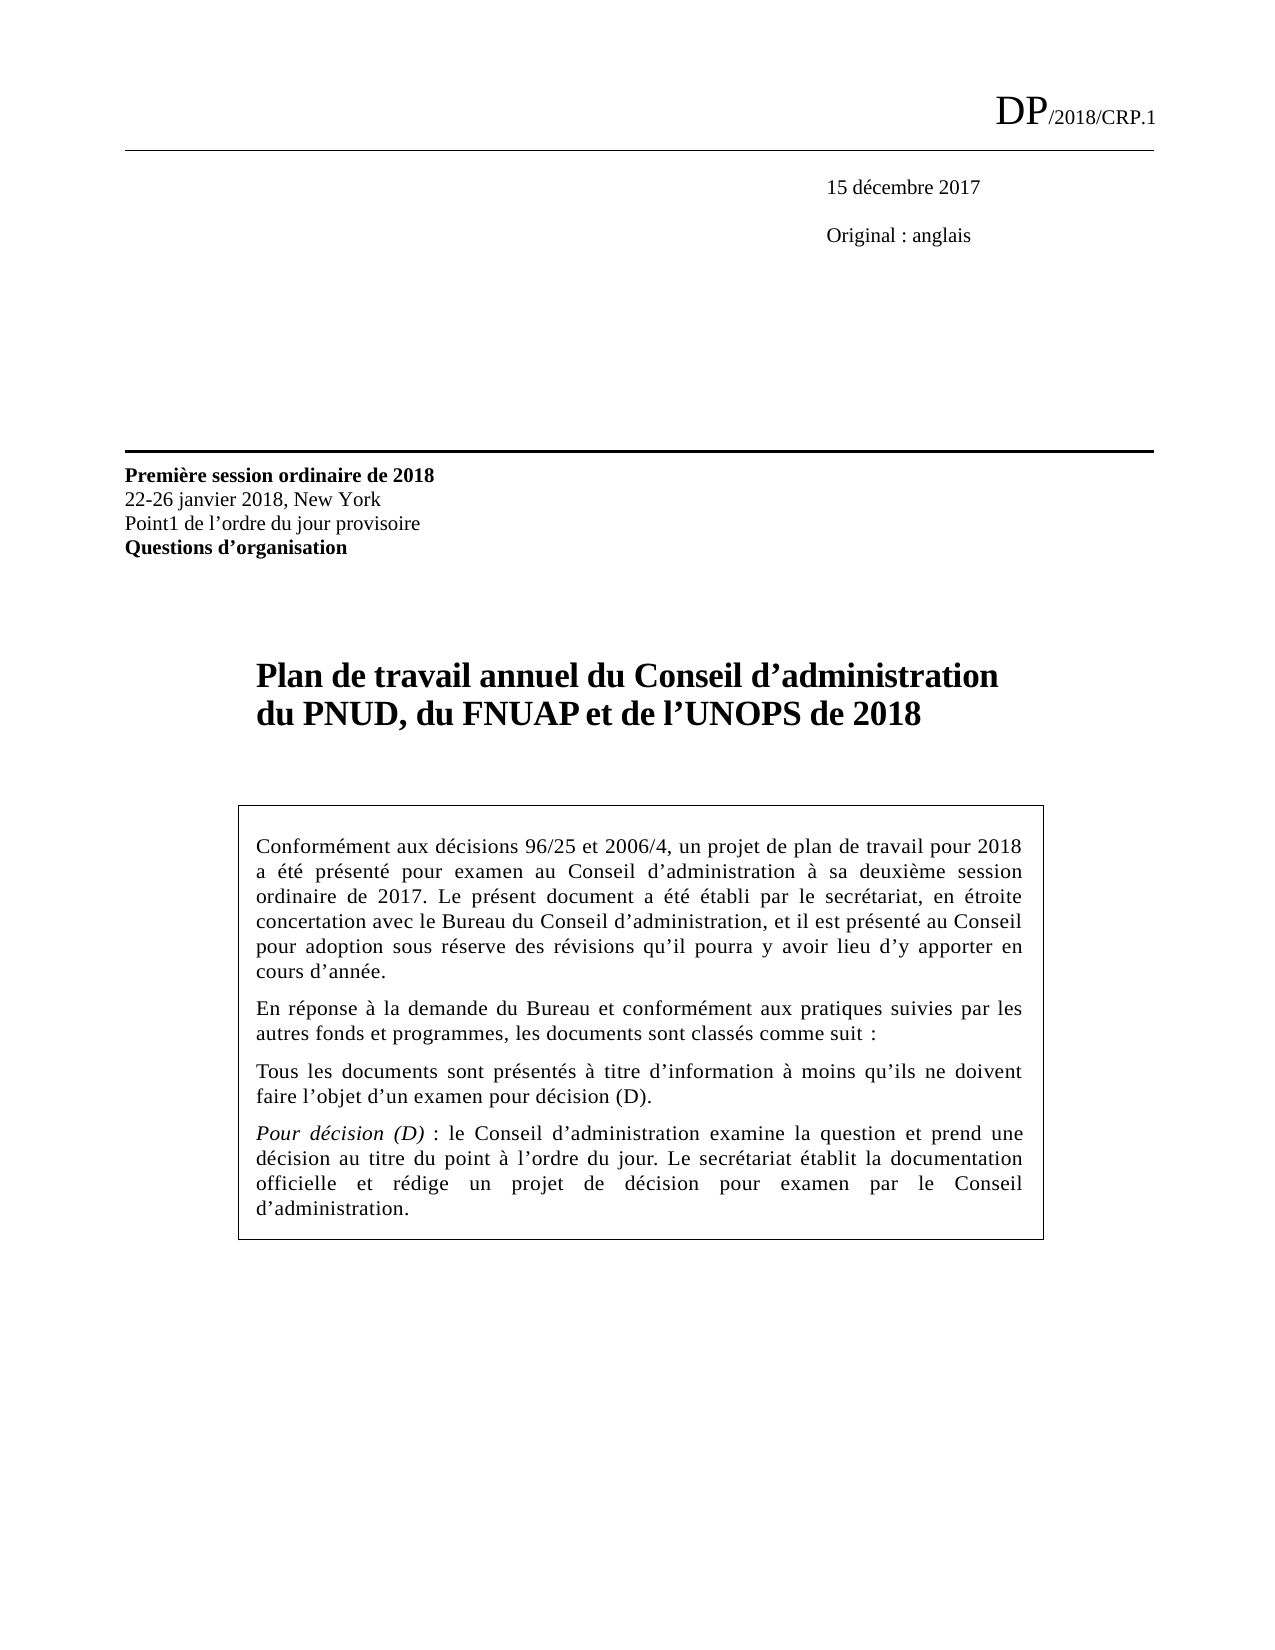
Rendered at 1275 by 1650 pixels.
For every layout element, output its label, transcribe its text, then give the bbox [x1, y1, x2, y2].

text Pour décision (D) : le Conseil d’administration examine la question et prend une décision au titre du point à l’ordre du jour. Le secrétariat établit la documentation officielle et rédige un projet de décision pour examen par le Conseil d’administration. [239, 1117, 1043, 1239]
text Tous les documents sont présentés à titre d’information à moins qu’ils ne doivent faire l’objet d’un examen pour décision (D). [239, 1055, 1043, 1108]
text En réponse à la demande du Bureau et conformément aux pratiques suivies par les autres fonds et programmes, les documents sont classés comme suit : [239, 992, 1043, 1046]
text Conformément aux décisions 96/25 et 2006/4, un projet de plan de travail pour 2018 a été présenté pour examen au Conseil d’administration à sa deuxième session ordinaire de 2017. Le présent document a été établi par le secrétariat, en étroite concertation avec le Bureau du Conseil d’administration, et il est présenté au Conseil pour adoption sous réserve des révisions qu’il pourra y avoir lieu d’y apporter en cours d’année. [239, 806, 1043, 983]
text Questions d’organisation [124, 535, 1151, 559]
text 22-26 janvier 2018, New York [124, 487, 1151, 511]
text Plan de travail annuel du Conseil d’administration du PNUD, du FNUAP et de l’UNOPS de 2018 [256, 658, 1024, 733]
text Première session ordinaire de 2018 [124, 463, 1151, 487]
text Point1 de l’ordre du jour provisoire [124, 511, 1151, 535]
